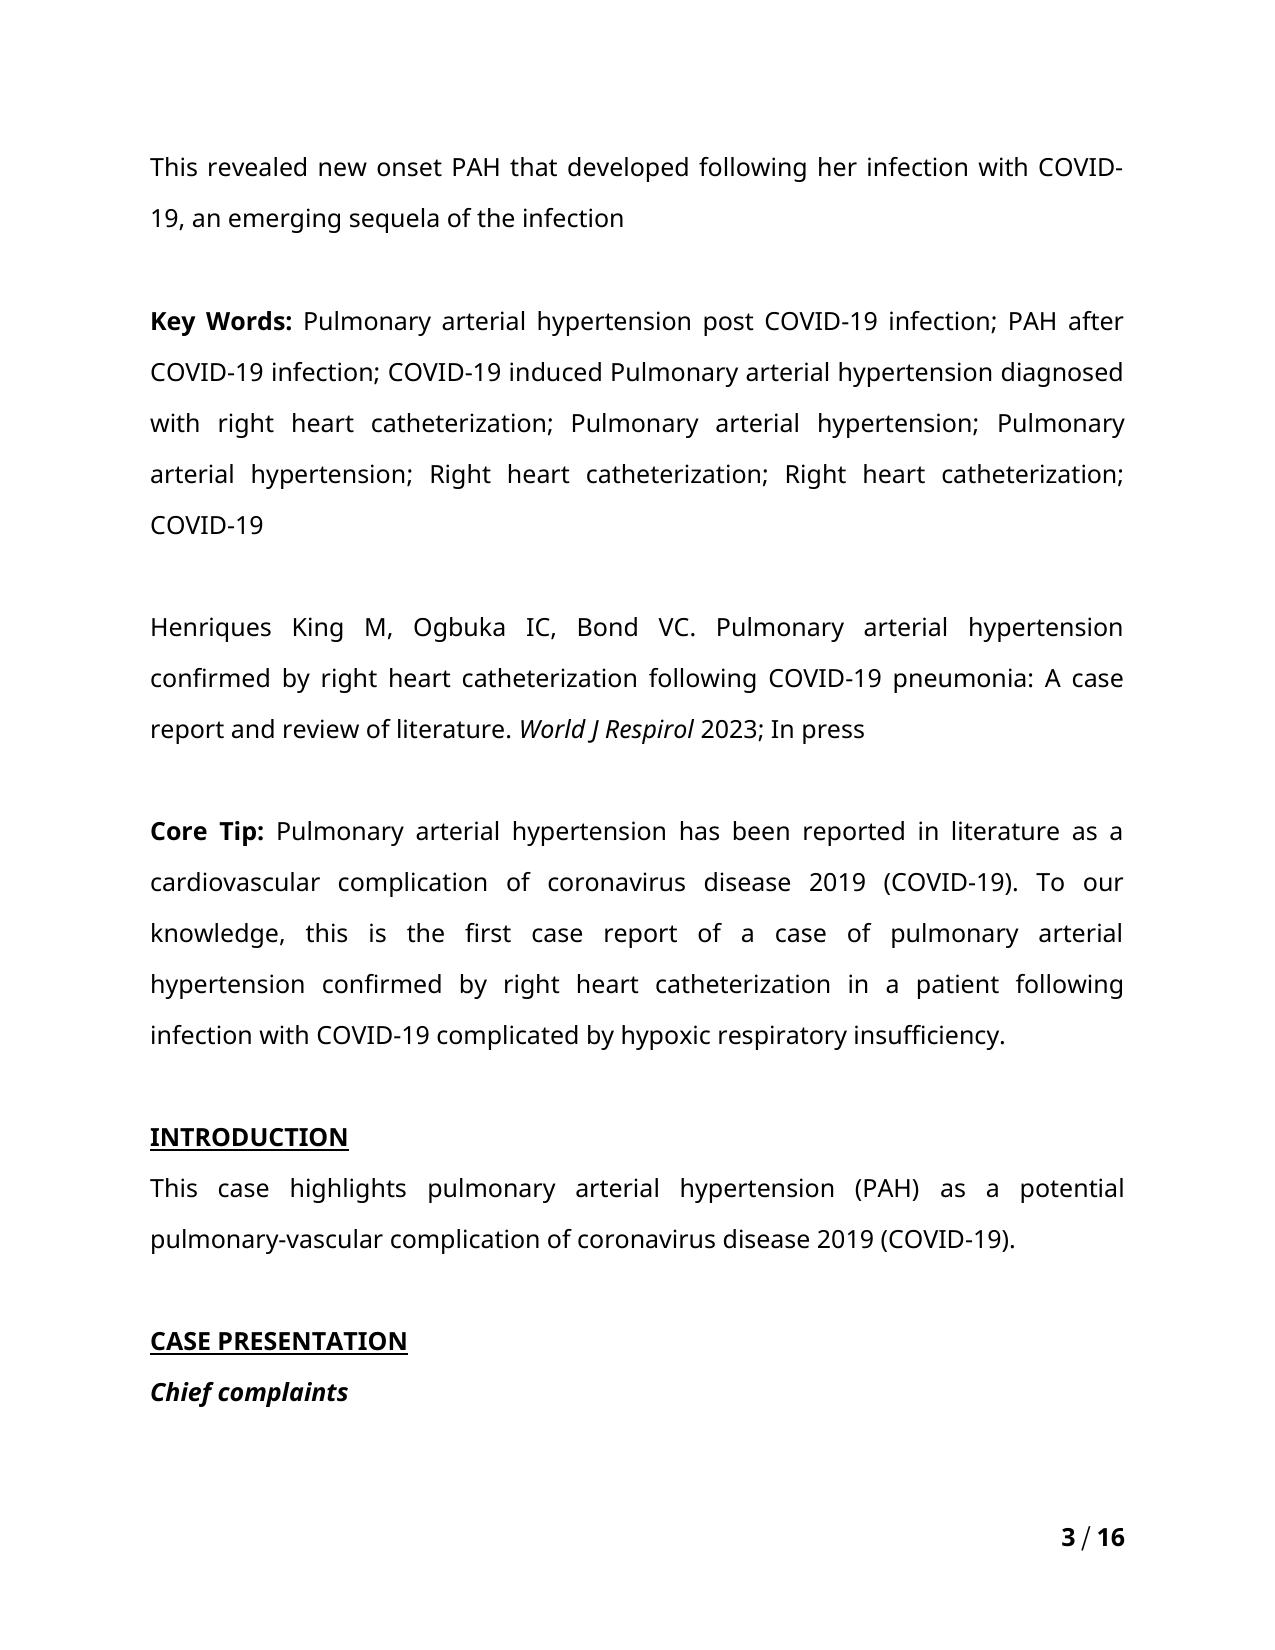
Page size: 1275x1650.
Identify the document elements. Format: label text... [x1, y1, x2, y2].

text This revealed new onset PAH that developed following her infection with COVID-19, an emerging sequela of the infection [150, 150, 1125, 235]
text INTRODUCTION [150, 1120, 1125, 1154]
text Key Words: Pulmonary arterial hypertension post COVID-19 infection; PAH after COVID-19 infection; COVID-19 induced Pulmonary arterial hypertension diagnosed with right heart catheterization; Pulmonary arterial hypertension; Pulmonary arterial hypertension; Right heart catheterization; Right heart catheterization; COVID-19 [150, 303, 1125, 541]
text Chief complaints [150, 1375, 1125, 1409]
text CASE PRESENTATION [150, 1324, 1125, 1358]
text Henriques King M, Ogbuka IC, Bond VC. Pulmonary arterial hypertension confirmed by right heart catheterization following COVID-19 pneumonia: A case report and review of literature. World J Respirol 2023; In press [150, 609, 1125, 746]
text This case highlights pulmonary arterial hypertension (PAH) as a potential pulmonary-vascular complication of coronavirus disease 2019 (COVID-19). [150, 1171, 1125, 1256]
text Core Tip: Pulmonary arterial hypertension has been reported in literature as a cardiovascular complication of coronavirus disease 2019 (COVID-19). To our knowledge, this is the first case report of a case of pulmonary arterial hypertension confirmed by right heart catheterization in a patient following infection with COVID-19 complicated by hypoxic respiratory insufficiency. [150, 813, 1125, 1052]
